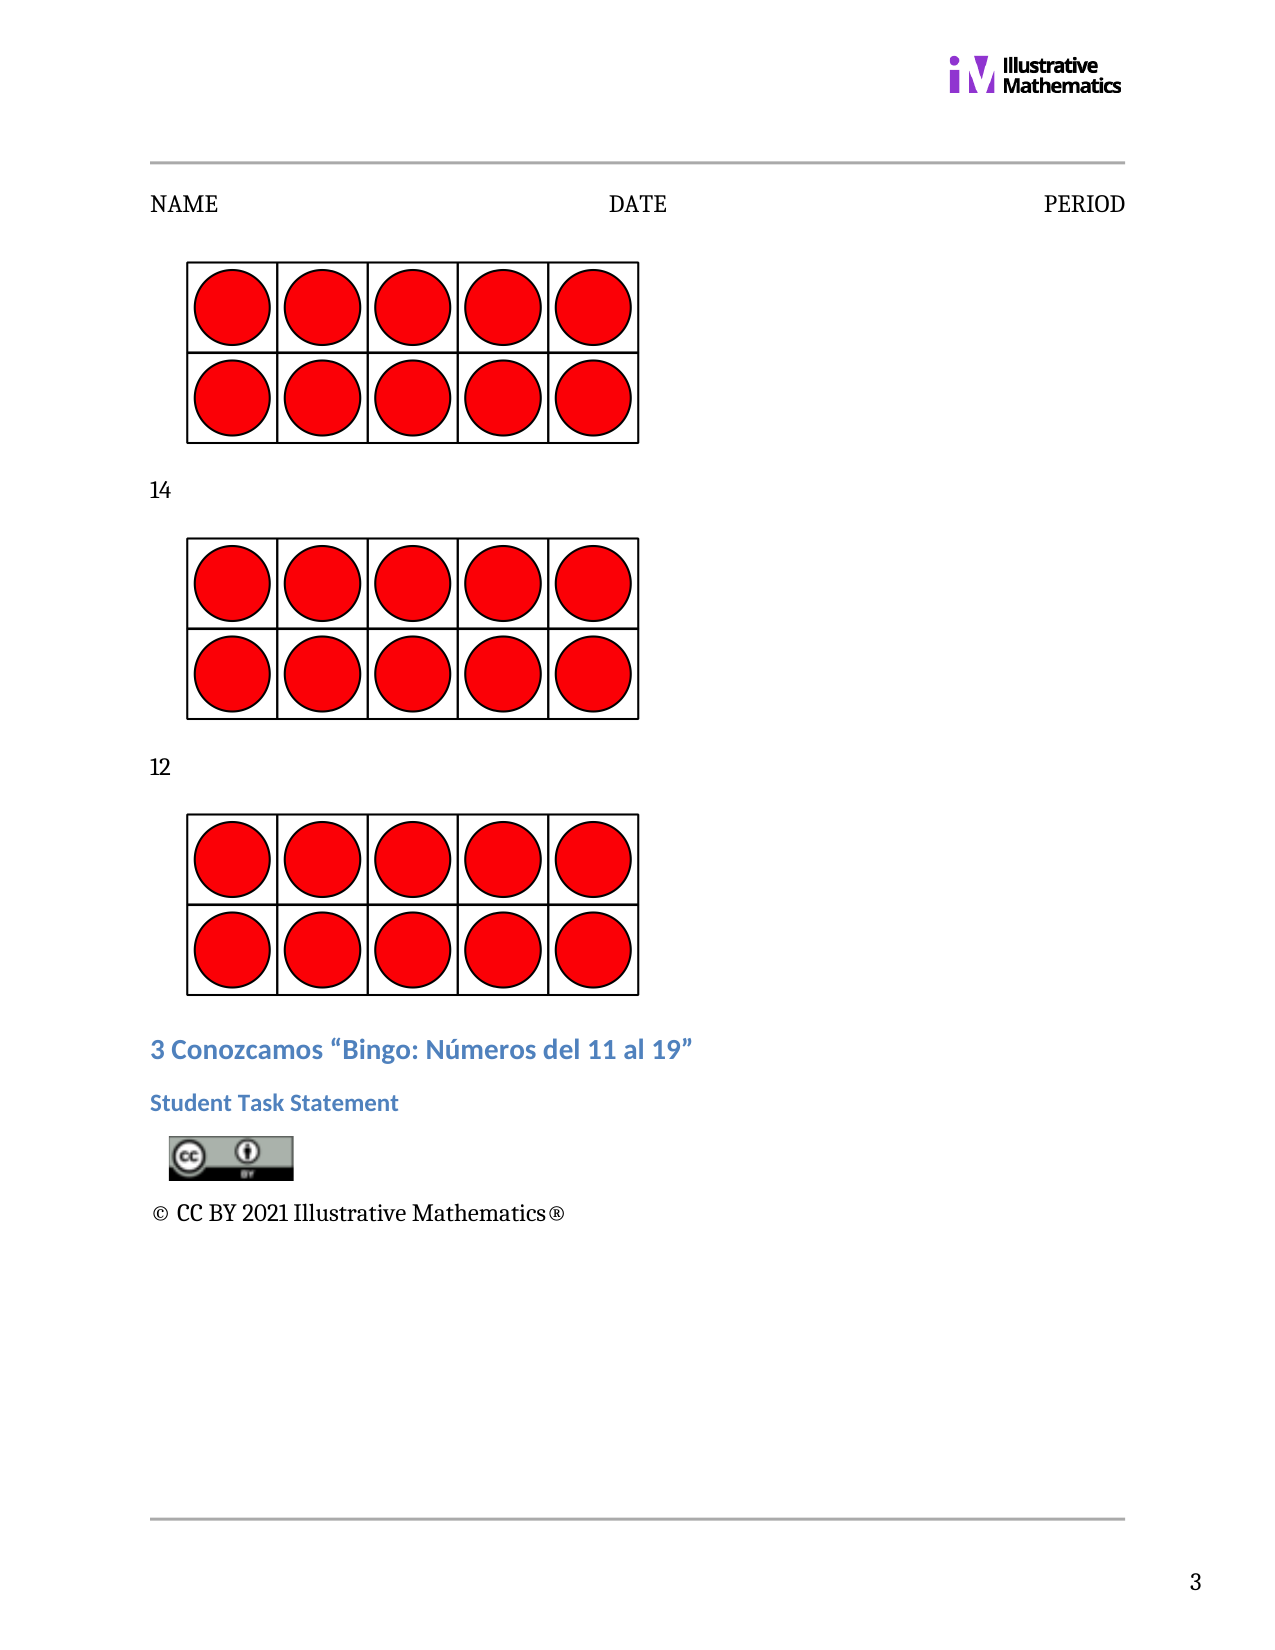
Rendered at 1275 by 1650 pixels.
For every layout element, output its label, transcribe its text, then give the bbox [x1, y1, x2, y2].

subtitle Student Task Statement [150, 1087, 1125, 1118]
subtitle 3 Conozcamos “Bingo: Números del 11 al 19” [150, 1031, 1125, 1066]
text 14 [150, 476, 1125, 505]
text © CC BY 2021 Illustrative Mathematics® [150, 1199, 1125, 1228]
picture [949, 55, 1121, 93]
picture [168, 247, 657, 458]
text 12 [150, 752, 1125, 781]
picture [168, 800, 657, 1010]
picture [168, 523, 657, 734]
picture [168, 1136, 294, 1181]
